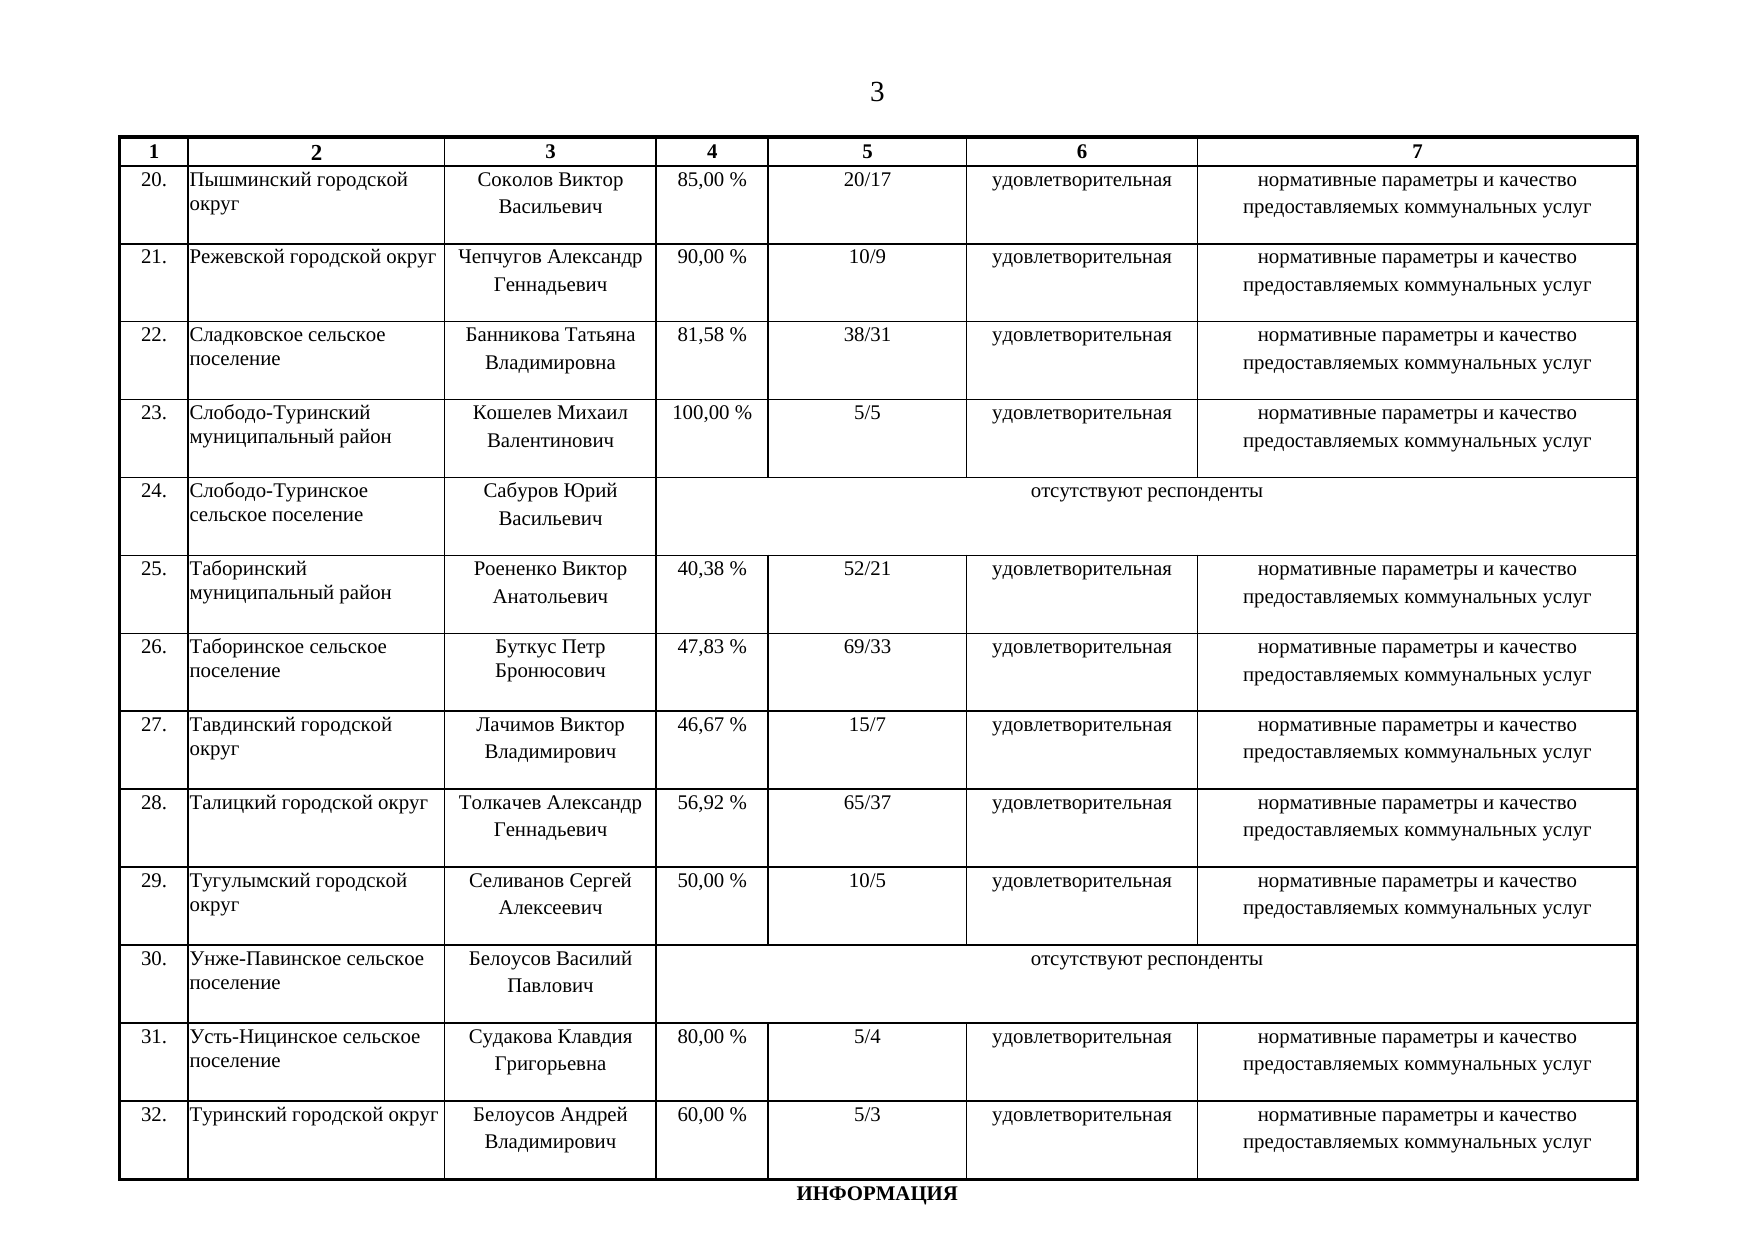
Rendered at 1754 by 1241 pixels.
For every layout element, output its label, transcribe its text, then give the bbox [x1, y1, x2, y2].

table_cell Таборинское сельское поселение [189, 634, 444, 710]
table_cell 80,00 % [657, 1024, 767, 1100]
table_cell нормативные параметры и качество предоставляемых коммунальных услуг [1198, 790, 1636, 866]
table_cell нормативные параметры и качество предоставляемых коммунальных услуг [1198, 400, 1636, 477]
table_cell 52/21 [769, 556, 966, 632]
table_cell нормативные параметры и качество предоставляемых коммунальных услуг [1198, 1024, 1636, 1100]
table_cell 15/7 [769, 712, 966, 788]
table_cell 32. [121, 1102, 187, 1178]
table_cell Таборинский муниципальный район [189, 556, 444, 632]
table_header 3 [445, 139, 655, 165]
table_cell Буткус Петр Бронюсович [445, 634, 655, 710]
table_cell Кошелев Михаил Валентинович [445, 400, 655, 477]
table_cell Селиванов Сергей Алексеевич [445, 868, 655, 944]
table_cell Слободо-Туринское сельское поселение [189, 478, 444, 554]
table_cell 10/9 [769, 245, 966, 321]
table_cell 20/17 [769, 167, 966, 243]
table_cell 90,00 % [657, 245, 767, 321]
table_cell удовлетворительная [967, 634, 1197, 710]
table_cell Соколов Виктор Васильевич [445, 167, 655, 243]
table_cell 69/33 [769, 634, 966, 710]
table_cell нормативные параметры и качество предоставляемых коммунальных услуг [1198, 1102, 1636, 1178]
table_cell 23. [121, 400, 187, 477]
table_cell Сладковское сельское поселение [189, 322, 444, 399]
table_cell 29. [121, 868, 187, 944]
table_header 1 [121, 139, 187, 165]
table_cell 20. [121, 167, 187, 243]
table_cell удовлетворительная [967, 1024, 1197, 1100]
table_cell 5/3 [769, 1102, 966, 1178]
table_cell 46,67 % [657, 712, 767, 788]
table_header 2 [189, 139, 444, 165]
table_cell отсутствуют респонденты [657, 478, 1636, 554]
table_cell 22. [121, 322, 187, 399]
table_cell удовлетворительная [967, 245, 1197, 321]
table_cell 100,00 % [657, 400, 767, 477]
table_cell 81,58 % [657, 322, 767, 399]
table_cell Талицкий городской округ [189, 790, 444, 866]
table_cell Сабуров Юрий Васильевич [445, 478, 655, 554]
table_cell удовлетворительная [967, 167, 1197, 243]
table_cell удовлетворительная [967, 322, 1197, 399]
table_header 7 [1198, 139, 1636, 165]
table_cell Лачимов Виктор Владимирович [445, 712, 655, 788]
table_cell Белоусов Андрей Владимирович [445, 1102, 655, 1178]
table_cell 56,92 % [657, 790, 767, 866]
table_cell удовлетворительная [967, 400, 1197, 477]
table_cell Судакова Клавдия Григорьевна [445, 1024, 655, 1100]
table_cell 50,00 % [657, 868, 767, 944]
table_cell 21. [121, 245, 187, 321]
table_cell Толкачев Александр Геннадьевич [445, 790, 655, 866]
table_cell Усть-Ницинское сельское поселение [189, 1024, 444, 1100]
text ИНФОРМАЦИЯ [118, 1181, 1636, 1205]
table_cell 24. [121, 478, 187, 554]
table_cell 25. [121, 556, 187, 632]
table_cell Унже-Павинское сельское поселение [189, 946, 444, 1022]
table_cell 47,83 % [657, 634, 767, 710]
table_cell Тавдинский городской округ [189, 712, 444, 788]
table_cell 5/4 [769, 1024, 966, 1100]
table_cell 38/31 [769, 322, 966, 399]
table_cell удовлетворительная [967, 712, 1197, 788]
table_cell 60,00 % [657, 1102, 767, 1178]
table_cell Банникова Татьяна Владимировна [445, 322, 655, 399]
table_cell удовлетворительная [967, 790, 1197, 866]
table_header 5 [769, 139, 966, 165]
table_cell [1198, 167, 1636, 243]
table_cell удовлетворительная [967, 868, 1197, 944]
table_cell Тугулымский городской округ [189, 868, 444, 944]
table_cell 28. [121, 790, 187, 866]
table_cell 5/5 [769, 400, 966, 477]
table_cell Туринский городской округ [189, 1102, 444, 1178]
table_cell Слободо-Туринский муниципальный район [189, 400, 444, 477]
table_cell нормативные параметры и качество предоставляемых коммунальных услуг [1198, 245, 1636, 321]
table_cell нормативные параметры и качество предоставляемых коммунальных услуг [1198, 634, 1636, 710]
table_header 6 [967, 139, 1197, 165]
table_cell нормативные параметры и качество предоставляемых коммунальных услуг [1198, 556, 1636, 632]
table_cell отсутствуют респонденты [657, 946, 1636, 1022]
table_cell 27. [121, 712, 187, 788]
table_cell 10/5 [769, 868, 966, 944]
table_header 4 [657, 139, 767, 165]
table_cell Чепчугов Александр Геннадьевич [445, 245, 655, 321]
table_cell нормативные параметры и качество предоставляемых коммунальных услуг [1198, 868, 1636, 944]
table_cell нормативные параметры и качество предоставляемых коммунальных услуг [1198, 712, 1636, 788]
table_cell Роененко Виктор Анатольевич [445, 556, 655, 632]
table_cell Пышминский городской округ [189, 167, 444, 243]
table_cell Белоусов Василий Павлович [445, 946, 655, 1022]
table_cell удовлетворительная [967, 1102, 1197, 1178]
table_cell удовлетворительная [967, 556, 1197, 632]
table_cell нормативные параметры и качество предоставляемых коммунальных услуг [1198, 322, 1636, 399]
table_cell 85,00 % [657, 167, 767, 243]
table_cell 26. [121, 634, 187, 710]
table_cell 65/37 [769, 790, 966, 866]
table_cell 31. [121, 1024, 187, 1100]
table_cell 40,38 % [657, 556, 767, 632]
table_cell Режевской городской округ [189, 245, 444, 321]
table_cell 30. [121, 946, 187, 1022]
